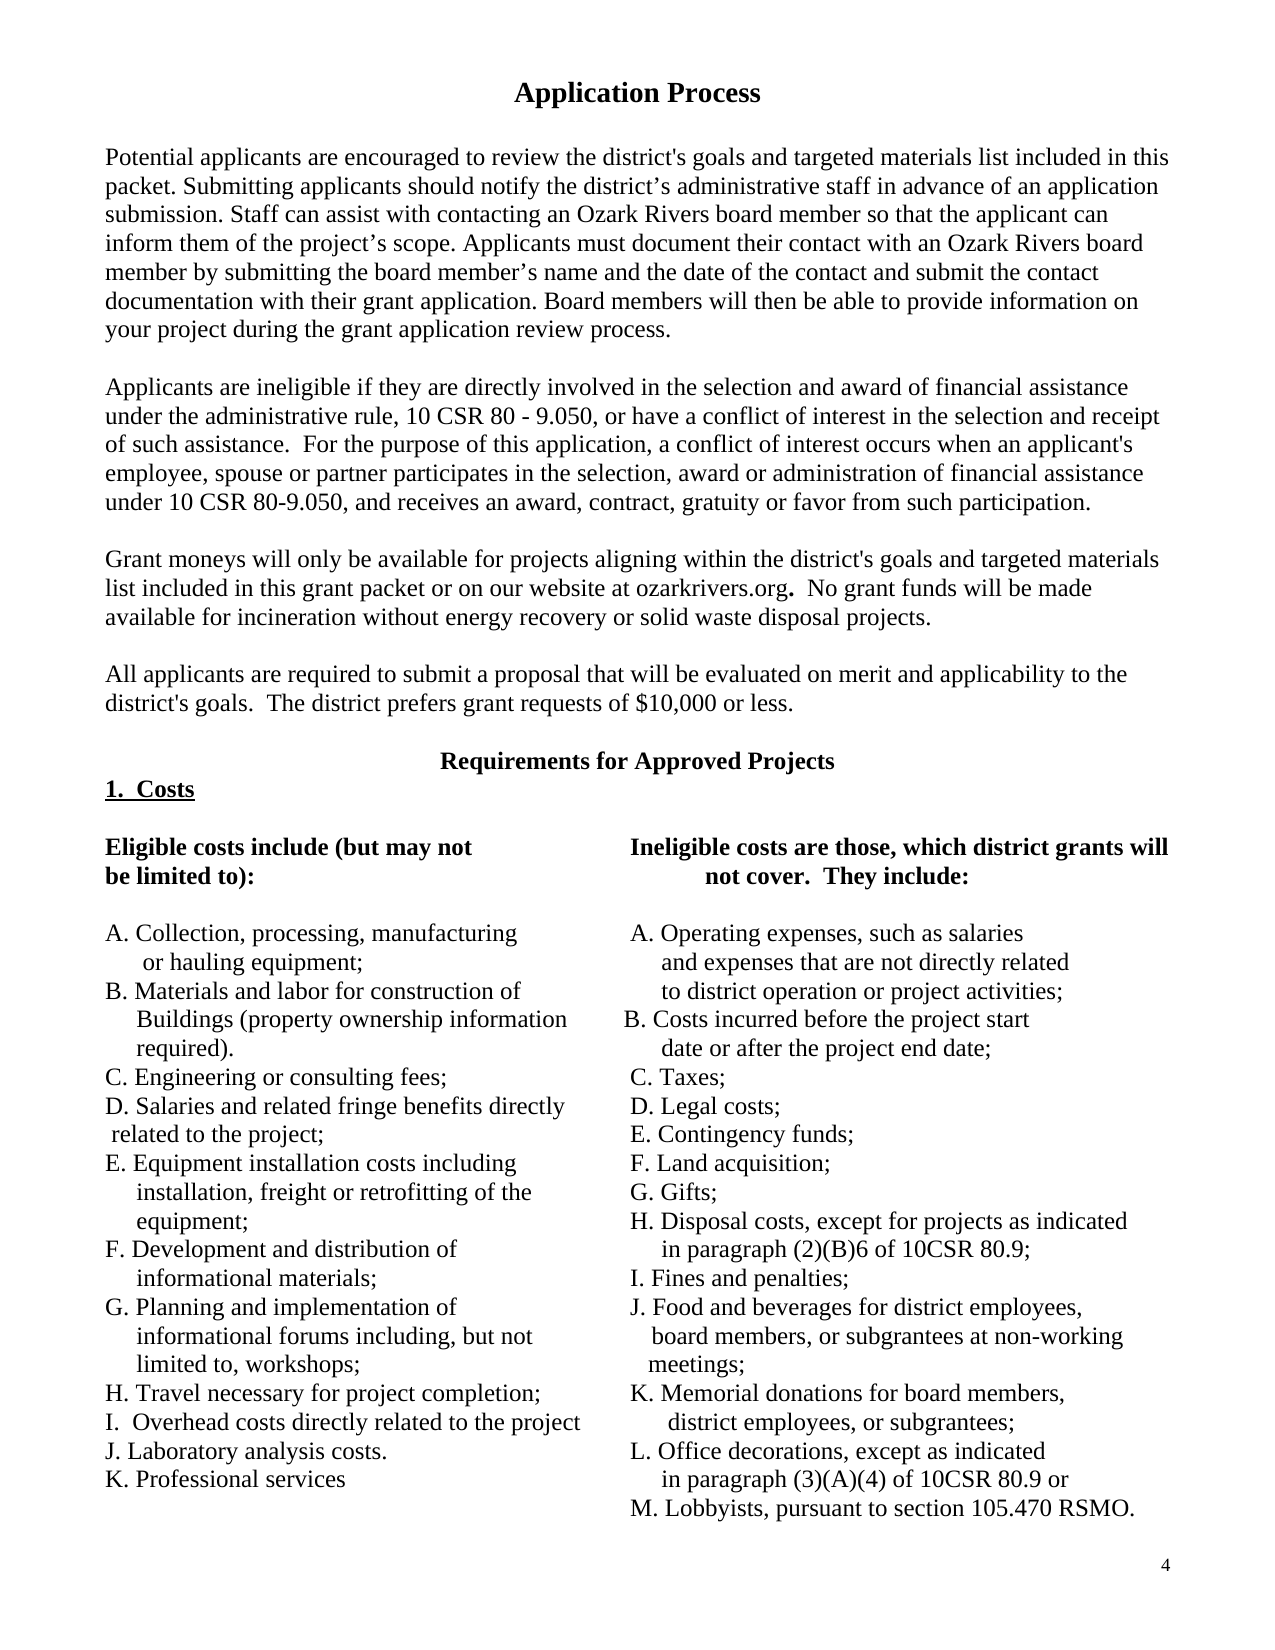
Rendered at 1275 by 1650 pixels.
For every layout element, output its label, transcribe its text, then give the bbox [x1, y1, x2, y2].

text limited to, workshops; meetings; [105, 1349, 1170, 1378]
text Grant moneys will only be available for projects aligning within the district's goals and targeted materials list included in this grant packet or on our website at ozarkrivers.org. No grant funds will be made available for incineration without energy recovery or solid waste disposal projects. [105, 544, 1170, 631]
text Eligible costs include (but may not Ineligible costs are those, which district grants will [105, 832, 1170, 861]
text 1. Costs [105, 774, 1170, 803]
text Application Process [105, 75, 1170, 108]
text Requirements for Approved Projects [105, 746, 1170, 774]
text M. Lobbyists, pursuant to section 105.470 RSMO. [105, 1493, 1170, 1522]
text E. Equipment installation costs including F. Land acquisition; [105, 1148, 1170, 1177]
text Potential applicants are encouraged to review the district's goals and targeted materials list included in this packet. Submitting applicants should notify the district’s administrative staff in advance of an application submission. Staff can assist with contacting an Ozark Rivers board member so that the applicant can inform them of the project’s scope. Applicants must document their contact with an Ozark Rivers board member by submitting the board member’s name and the date of the contact and submit the contact documentation with their grant application. Board members will then be able to provide information on your project during the grant application review process. [105, 142, 1170, 343]
text installation, freight or retrofitting of the G. Gifts; [105, 1177, 1170, 1206]
text or hauling equipment; and expenses that are not directly related [105, 947, 1170, 976]
text I. Overhead costs directly related to the project district employees, or subgrantees; [105, 1407, 1170, 1436]
text informational materials; I. Fines and penalties; [105, 1263, 1170, 1292]
text equipment; H. Disposal costs, except for projects as indicated [105, 1206, 1170, 1234]
text C. Engineering or consulting fees; C. Taxes; [105, 1062, 1170, 1091]
text be limited to): not cover. They include: [105, 861, 1170, 889]
text B. Materials and labor for construction of to district operation or project activities; [105, 976, 1170, 1004]
text Applicants are ineligible if they are directly involved in the selection and award of financial assistance under the administrative rule, 10 CSR 80 - 9.050, or have a conflict of interest in the selection and receipt of such assistance. For the purpose of this application, a conflict of interest occurs when an applicant's employee, spouse or partner participates in the selection, award or administration of financial assistance under 10 CSR 80-9.050, and receives an award, contract, gratuity or favor from such participation. [105, 372, 1170, 516]
text related to the project; E. Contingency funds; [105, 1119, 1170, 1148]
text informational forums including, but not board members, or subgrantees at non-working [105, 1321, 1170, 1349]
text K. Professional services in paragraph (3)(A)(4) of 10CSR 80.9 or [105, 1464, 1170, 1493]
text J. Laboratory analysis costs. L. Office decorations, except as indicated [105, 1436, 1170, 1464]
text F. Development and distribution of in paragraph (2)(B)6 of 10CSR 80.9; [105, 1234, 1170, 1263]
text D. Salaries and related fringe benefits directly D. Legal costs; [105, 1091, 1170, 1119]
text All applicants are required to submit a proposal that will be evaluated on merit and applicability to the district's goals. The district prefers grant requests of $10,000 or less. [105, 659, 1170, 717]
text H. Travel necessary for project completion; K. Memorial donations for board members, [105, 1378, 1170, 1407]
text A. Collection, processing, manufacturing A. Operating expenses, such as salaries [105, 918, 1170, 947]
text Buildings (property ownership information B. Costs incurred before the project start [105, 1004, 1170, 1033]
text G. Planning and implementation of J. Food and beverages for district employees, [105, 1292, 1170, 1321]
text required). date or after the project end date; [105, 1033, 1170, 1062]
